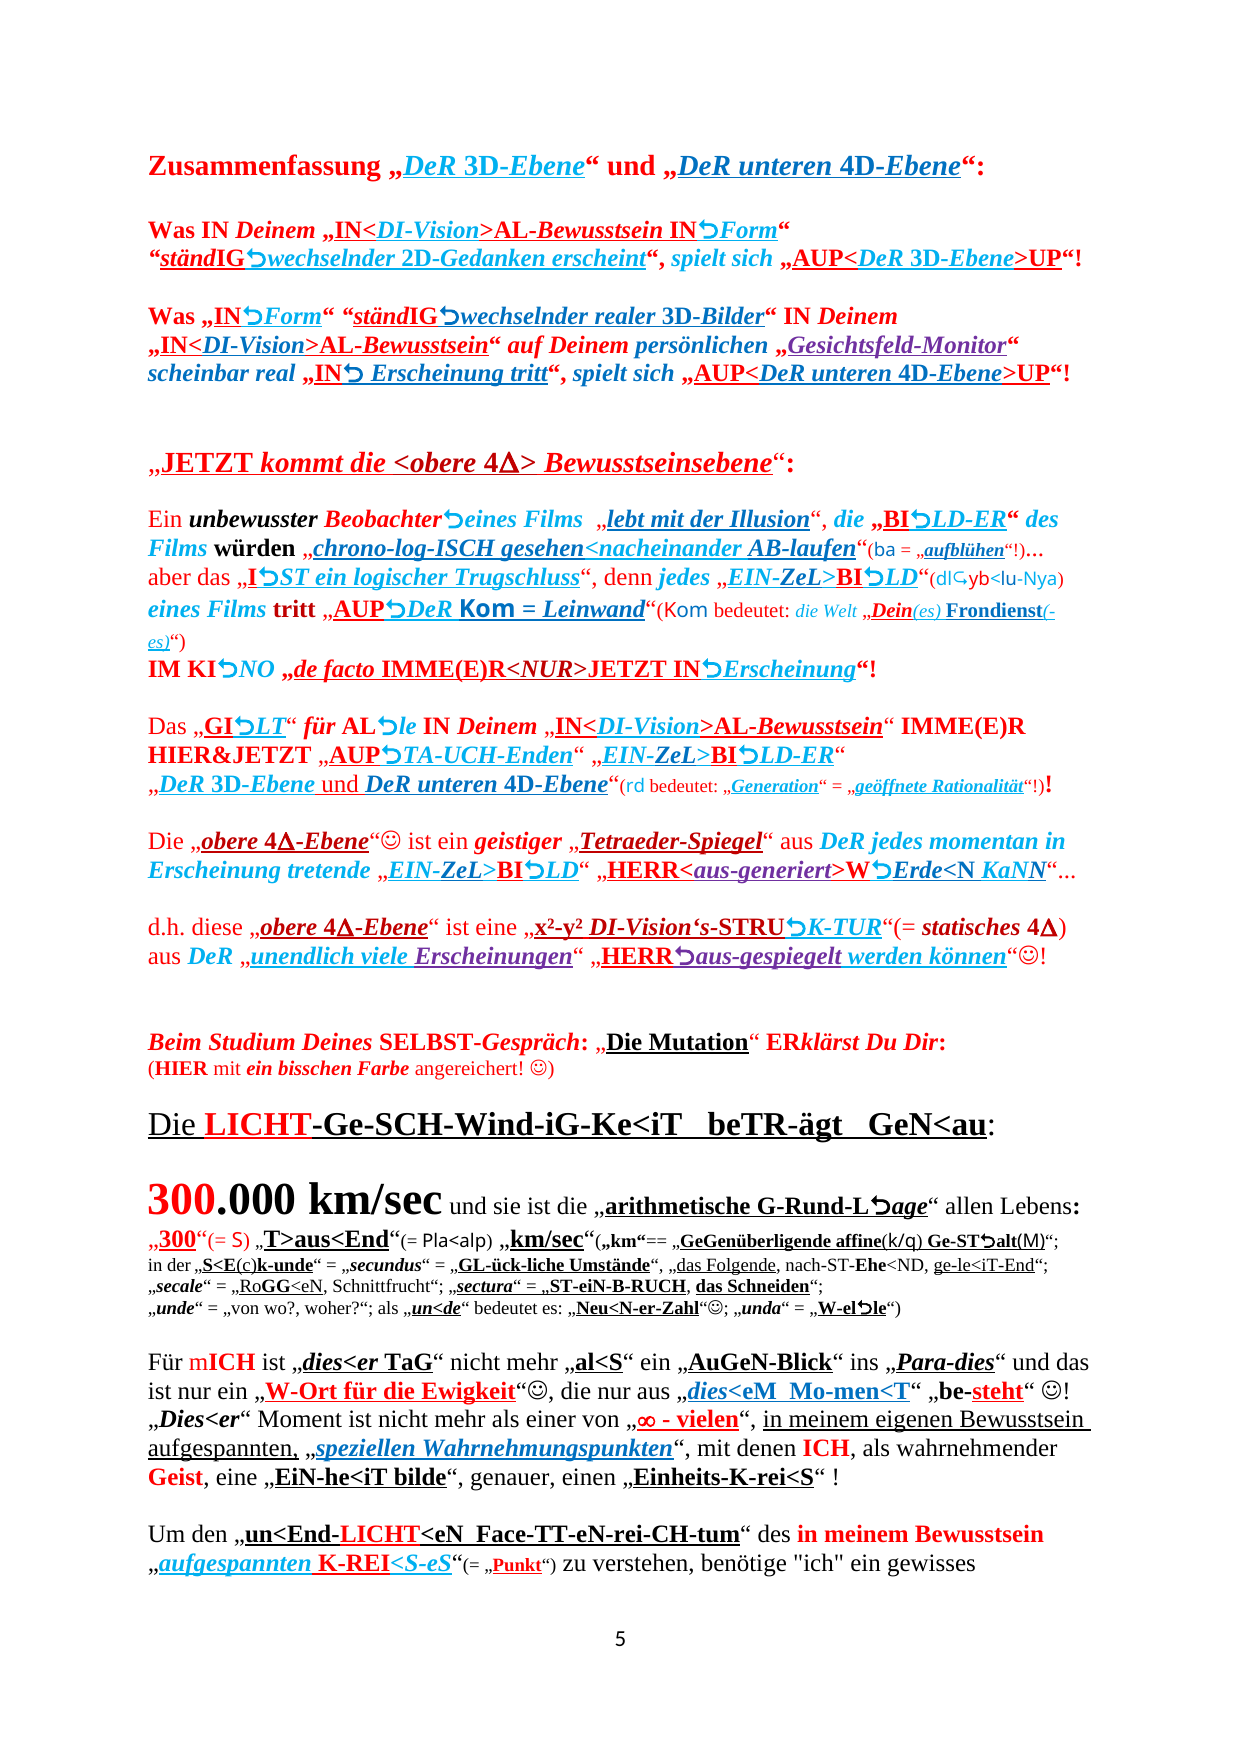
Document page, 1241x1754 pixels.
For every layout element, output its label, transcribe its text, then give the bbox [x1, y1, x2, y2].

text „secale“ = „RoGG<eN, Schnittfrucht“; „sectura“ = „St-eiN-B-RUCH, das Schneiden“; [148, 1275, 1093, 1297]
text “ständIGwechselnder 2D-Gedanken erscheint“, spielt sich „AUP<DeR 3D-Ebene>UP“! [148, 243, 1093, 272]
text Die „obere 4D-Ebene“ ist ein geistiger „Tetraeder-Spiegel“ aus DeR jedes momentan in Erscheinung tretende „EIN-ZeL>BILD“ „HERR<aus-generiert>WErde<N KaNN“... [148, 826, 1093, 884]
text Beim Studium Deines SELBST-Gespräch: „Die Mutation“ ERklärst Du Dir: [148, 1027, 1093, 1056]
text „DeR 3D-Ebene und DeR unteren 4D-Ebene“(rd bedeutet: „Generation“ = „geöffnete Rationalität“!)! [148, 769, 1093, 797]
text Was IN Deinem „IN<DI-Vision>AL-Bewusstsein INForm“ [148, 215, 1093, 243]
text „300“(= S) „T>aus<End“(= Pla<alp) „km/sec“(„km“== „GeGenüberligende affine(k/q) Ge-stalt(M)“; [148, 1224, 1093, 1253]
text Für mich ist „dies<er TaG“ nicht mehr „al<S“ ein „AuGeN-Blick“ ins „Para-dies“ und das ist nur ein „W-Ort für die Ewigkeit“, die nur aus „dies<eM Mo-men<T“ „be-steht“ ! „Dies<er“ Moment ist nicht mehr als einer von „ - vielen“, in meinem eigenen Bewusstsein aufgespannten, „speziellen Wahrnehmungspunkten“, mit denen ICH, als wahrnehmender Geist, eine „EiN-he<iT bilde“, genauer, einen „Einheits-K-rei<S“ ! [148, 1347, 1093, 1491]
text „JETZT kommt die <obere 4D> Bewusstseinsebene“: [148, 445, 1093, 478]
text 300.000 km/sec und sie ist die „arithmetische G-Rund-Lage“ allen Lebens: [148, 1171, 1093, 1224]
picture [834, 605, 839, 613]
text Die LICHT-Ge-SCH-Wind-iG-Ke<iT beTR-ägt GeN<au: [148, 1104, 1093, 1143]
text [148, 1519, 1093, 1577]
text aber das „IST ein logischer Trugschluss“, denn jedes „EIN-ZeL>BILD“(dlyb<lu-Nya) eines Films tritt „AUPDeR Kom = Leinwand“(Kom bedeutet: die Welt „Dein(es) Frondienst(-es)“) [148, 562, 1093, 654]
text „unde“ = „von wo?, woher?“; als „un<de“ bedeutet es: „Neu<N-er-Zahl“; „unda“ = „W-elle“) [148, 1297, 1093, 1318]
text Das „GILT“ für ALle IN Deinem „IN<DI-Vision>AL-Bewusstsein“ IMME(E)R HIER&JETZT „AUPTA-UCH-Enden“ „EIN-ZeL>BILD-ER“ [148, 711, 1093, 769]
text in der „S<E(c)k-unde“ = „secundus“ = „gl-ück-liche Umstände“, „das Folgende, nach-st-Ehe<nd, ge-le<iT-End“; [148, 1253, 1093, 1275]
text aus DeR „unendlich viele Erscheinungen“ „HERRaus-gespiegelt werden können“! [148, 941, 1093, 970]
text (HIER mit ein bisschen Farbe angereichert! ) [148, 1056, 1093, 1080]
text IM KINO „de facto IMME(E)R<NUR>JETZT INErscheinung“! [148, 654, 1093, 682]
text Was „INForm“ “ständIGwechselnder realer 3D-Bilder“ IN Deinem [148, 301, 1093, 330]
text Ein unbewusster Beobachtereines Films „lebt mit der Illusion“, die „BILD-ER“ des Films würden „chrono-log-ISCH gesehen<nacheinander AB-laufen“(ba = „aufblühen“!)... [148, 504, 1093, 562]
text „IN<DI-Vision>AL-Bewusstsein“ auf Deinem persönlichen „Gesichtsfeld-Monitor“ scheinbar real „IN Erscheinung tritt“, spielt sich „AUP<DeR unteren 4D-Ebene>UP“! [148, 330, 1093, 387]
text Zusammenfassung „DeR 3D-Ebene“ und „DeR unteren 4D-Ebene“: [148, 148, 1093, 181]
text d.h. diese „obere 4D-Ebene“ ist eine „x²-y² DI-Vision‘s-STRUK-TUR“(= statisches 4D) [148, 912, 1093, 941]
